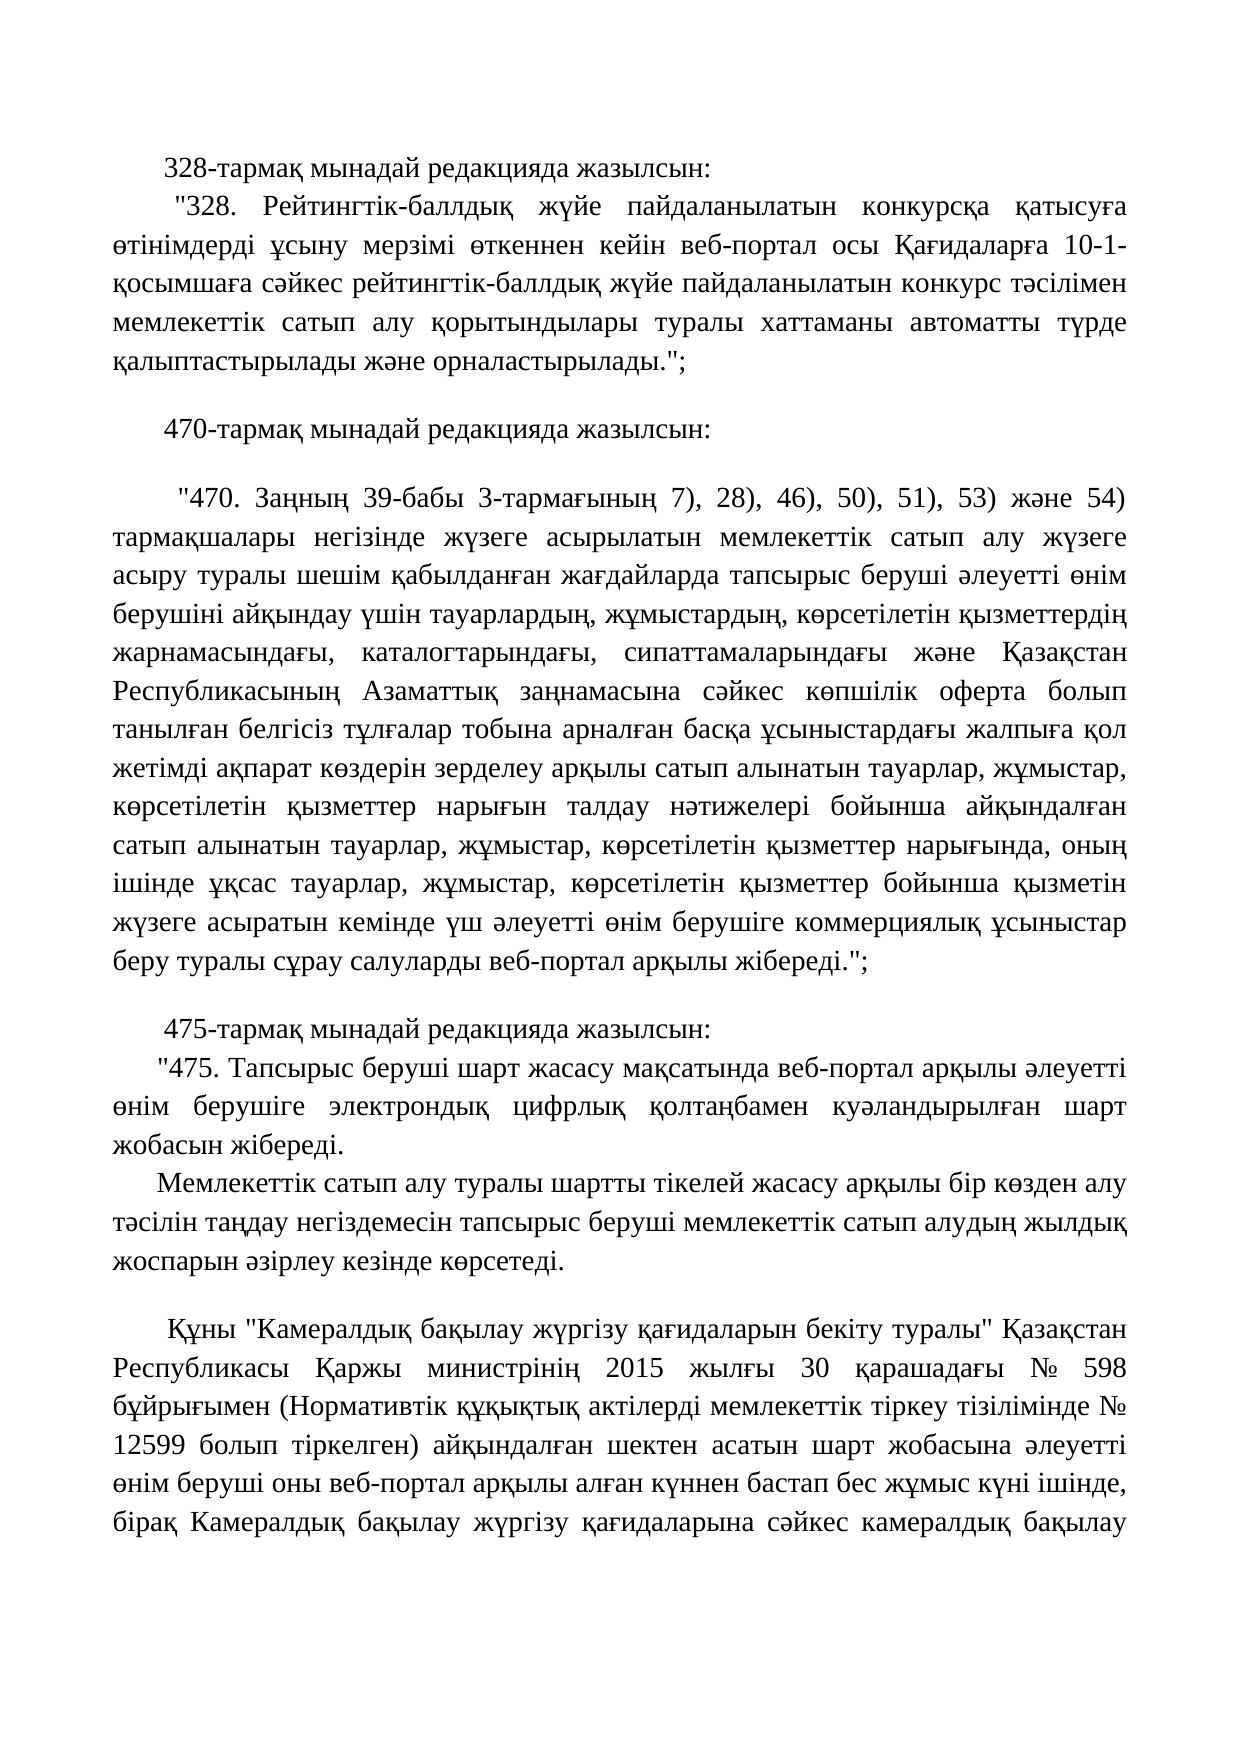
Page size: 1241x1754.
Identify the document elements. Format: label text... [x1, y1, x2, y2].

text 475-тармақ мынадай редакцияда жазылсын: [112, 1011, 1128, 1045]
text "470. Заңның 39-бабы 3-тармағының 7), 28), 46), 50), 51), 53) және 54) тармақшалары негізінде жүзеге асырылатын мемлекеттік сатып алу жүзеге асыру туралы шешім қабылданған жағдайларда тапсырыс беруші әлеуетті өнім берушіні айқындау үшін тауарлардың, жұмыстардың, көрсетілетін қызметтердің жарнамасындағы, каталогтарындағы, сипаттамаларындағы және Қазақстан Республикасының Азаматтық заңнамасына сәйкес көпшілік оферта болып танылған белгісіз тұлғалар тобына арналған басқа ұсыныстардағы жалпыға қол жетімді ақпарат көздерін зерделеу арқылы сатып алынатын тауарлар, жұмыстар, көрсетілетін қызметтер нарығын талдау нәтижелері бойынша айқындалған сатып алынатын тауарлар, жұмыстар, көрсетілетін қызметтер нарығында, оның ішінде ұқсас тауарлар, жұмыстар, көрсетілетін қызметтер бойынша қызметін жүзеге асыратын кемінде үш әлеуетті өнім берушіге коммерциялық ұсыныстар беру туралы сұрау салуларды веб-портал арқылы жібереді."; [112, 480, 1128, 976]
text 470-тармақ мынадай редакцияда жазылсын: [112, 411, 1128, 445]
text 328-тармақ мынадай редакцияда жазылсын: [112, 150, 1128, 183]
text Мемлекеттік сатып алу туралы шартты тікелей жасасу арқылы бір көзден алу тәсілін таңдау негіздемесін тапсырыс беруші мемлекеттік сатып алудың жылдық жоспарын әзірлеу кезінде көрсетеді. [112, 1166, 1128, 1276]
text "475. Тапсырыс беруші шарт жасасу мақсатында веб-портал арқылы әлеуетті өнім берушіге электрондық цифрлық қолтаңбамен куәландырылған шарт жобасын жібереді. [112, 1050, 1128, 1161]
text "328. Рейтингтік-баллдық жүйе пайдаланылатын конкурсқа қатысуға өтінімдерді ұсыну мерзімі өткеннен кейін веб-портал осы Қағидаларға 10-1-қосымшаға сәйкес рейтингтік-баллдық жүйе пайдаланылатын конкурс тәсілімен мемлекеттік сатып алу қорытындылары туралы хаттаманы автоматты түрде қалыптастырылады және орналастырылады."; [112, 188, 1128, 376]
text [112, 1311, 1128, 1538]
